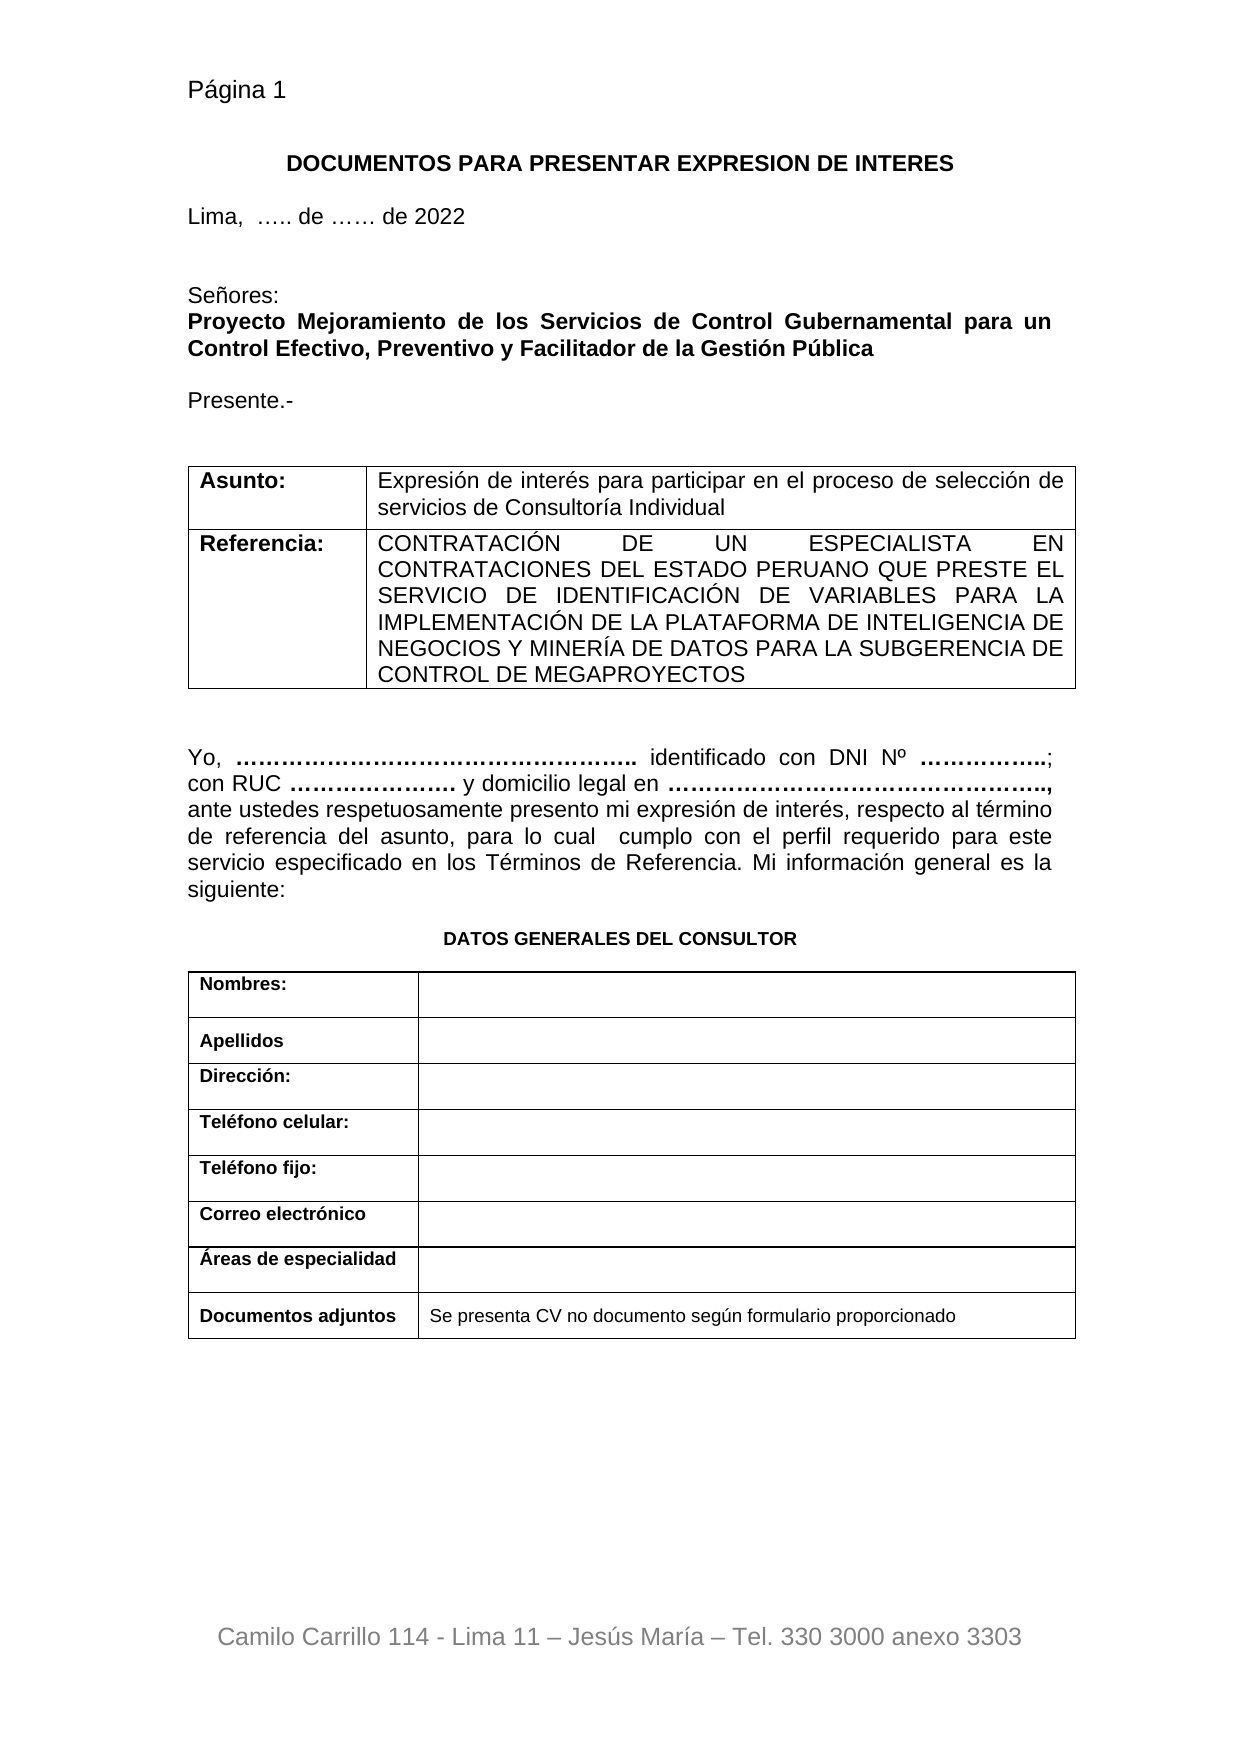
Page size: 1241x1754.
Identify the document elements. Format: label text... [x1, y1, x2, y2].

table_cell Correo electrónico [189, 1202, 418, 1246]
text Presente.- [187, 387, 1053, 413]
text DATOS GENERALES DEL CONSULTOR [187, 928, 1053, 950]
text Lima, ….. de …… de 2022 [187, 203, 1053, 229]
table_cell Documentos adjuntos [189, 1293, 418, 1338]
table_cell Teléfono fijo: [189, 1156, 418, 1201]
table_header Expresión de interés para participar en el proceso de selección de servicios de Consultoría Individual [367, 467, 1075, 528]
table_cell [419, 1248, 1075, 1292]
table_cell Apellidos [189, 1018, 418, 1063]
table_header Nombres: [189, 973, 418, 1017]
table_cell Referencia: [189, 530, 366, 688]
table_cell [419, 1064, 1075, 1109]
table_cell Teléfono celular: [189, 1110, 418, 1155]
table_cell Se presenta CV no documento según formulario proporcionado [419, 1293, 1075, 1338]
table_header Asunto: [189, 467, 366, 528]
text Señores: [187, 282, 1053, 308]
table_cell [419, 1156, 1075, 1201]
table_cell [419, 1110, 1075, 1155]
table_cell [419, 1018, 1075, 1063]
text Proyecto Mejoramiento de los Servicios de Control Gubernamental para un Control Efectivo, Preventivo y Facilitador de la Gestión Pública [187, 308, 1053, 361]
table_cell Dirección: [189, 1064, 418, 1109]
text Yo, …………………………………………….. identificado con DNI Nº ……………..; con RUC …………………. y domicilio legal en ………………………………………….., ante ustedes respetuosamente presento mi expresión de interés, respecto al término de referencia del asunto, para lo cual cumplo con el perfil requerido para este servicio especificado en los Términos de Referencia. Mi información general es la siguiente: [187, 744, 1053, 902]
text DOCUMENTOS PARA PRESENTAR EXPRESION DE INTERES [187, 150, 1053, 176]
table_header [419, 973, 1075, 1017]
table_cell [419, 1202, 1075, 1246]
table_cell Áreas de especialidad [189, 1248, 418, 1292]
table_cell CONTRATACIÓN DE UN ESPECIALISTA EN CONTRATACIONES DEL ESTADO PERUANO QUE PRESTE EL SERVICIO DE IDENTIFICACIÓN DE VARIABLES PARA LA IMPLEMENTACIÓN DE LA PLATAFORMA DE INTELIGENCIA DE NEGOCIOS Y MINERÍA DE DATOS PARA LA SUBGERENCIA DE CONTROL DE MEGAPROYECTOS [367, 530, 1075, 688]
